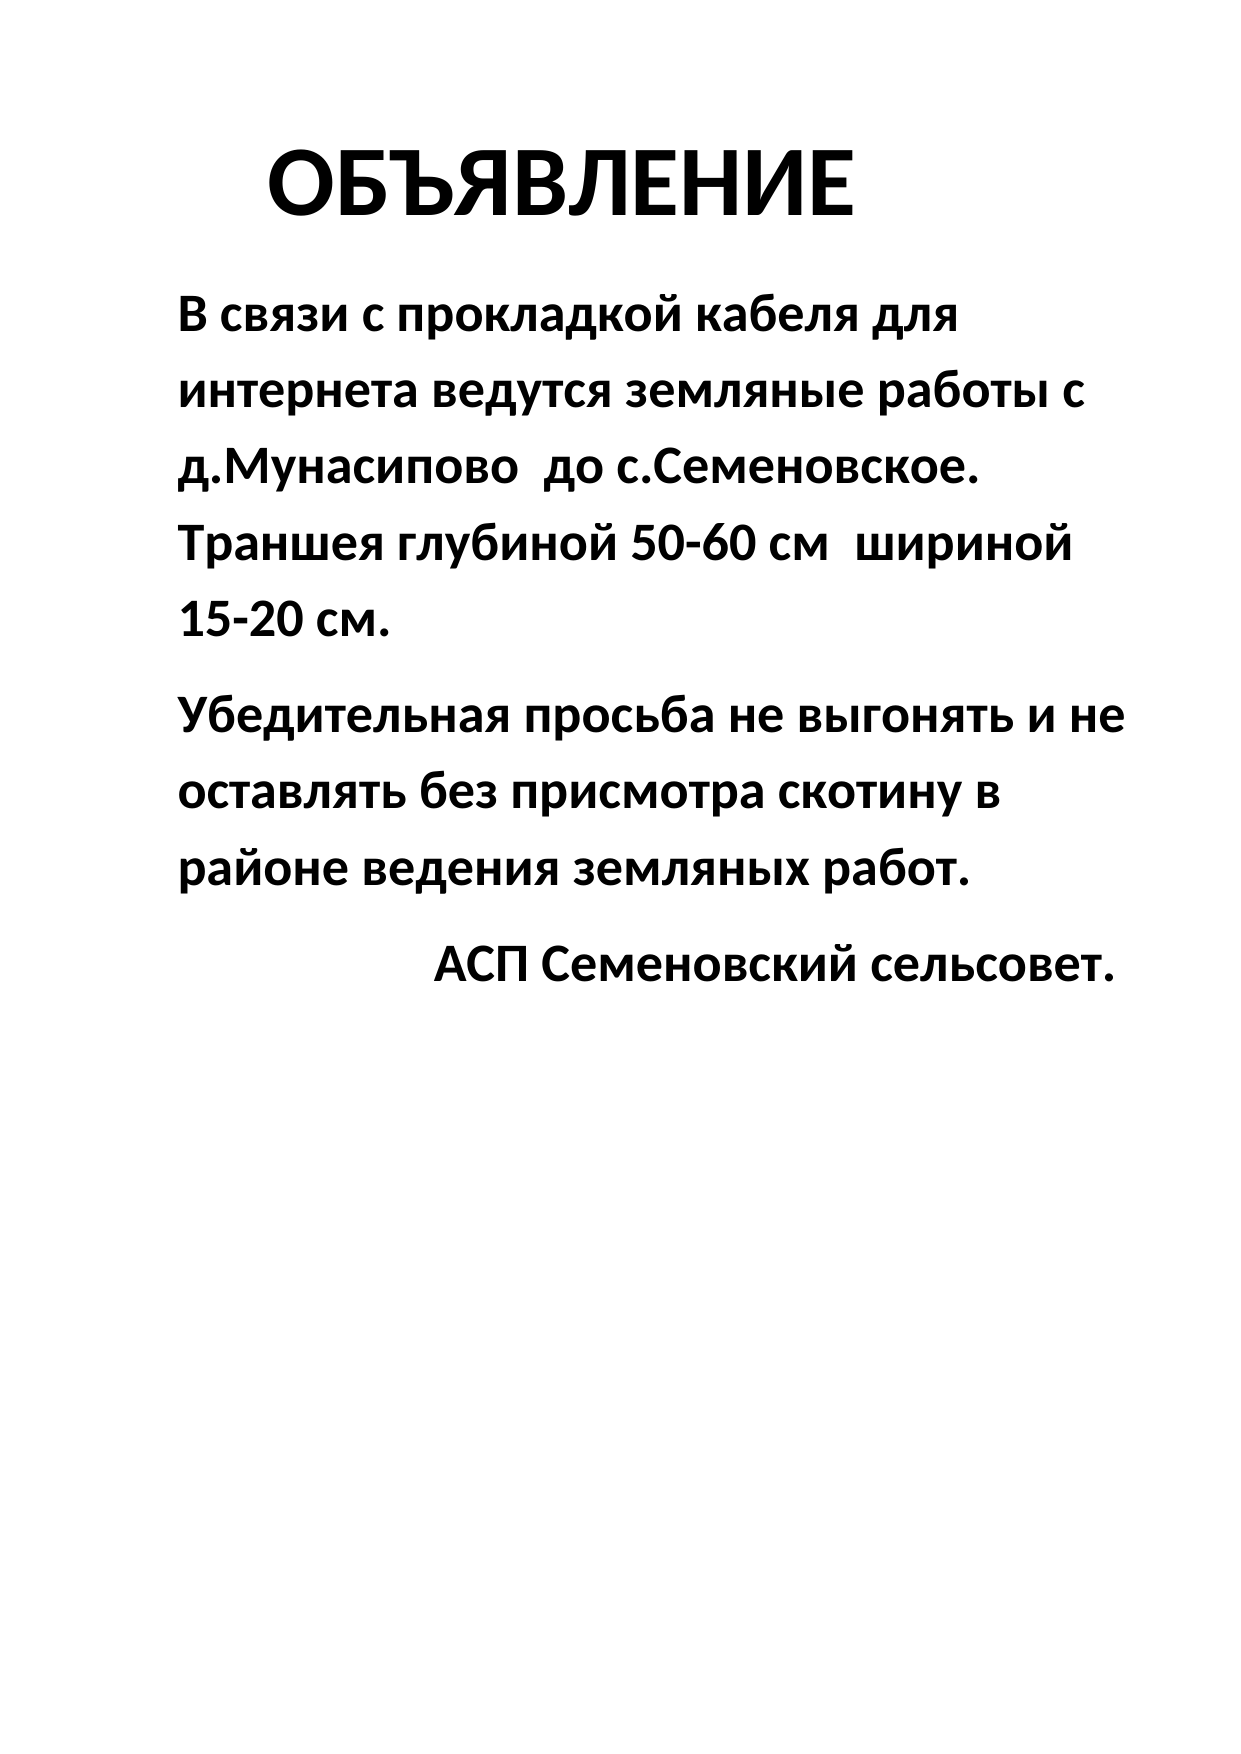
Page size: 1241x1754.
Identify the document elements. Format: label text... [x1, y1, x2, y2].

text ОБЪЯВЛЕНИЕ [177, 118, 1152, 240]
text Убедительная просьба не выгонять и не оставлять без присмотра скотину в районе ведения земляных работ. [177, 680, 1152, 898]
text В связи с прокладкой кабеля для интернета ведутся земляные работы с д.Мунасипово до с.Семеновское. Траншея глубиной 50-60 см шириной 15-20 см. [177, 279, 1152, 649]
text АСП Семеновский сельсовет. [177, 929, 1152, 995]
